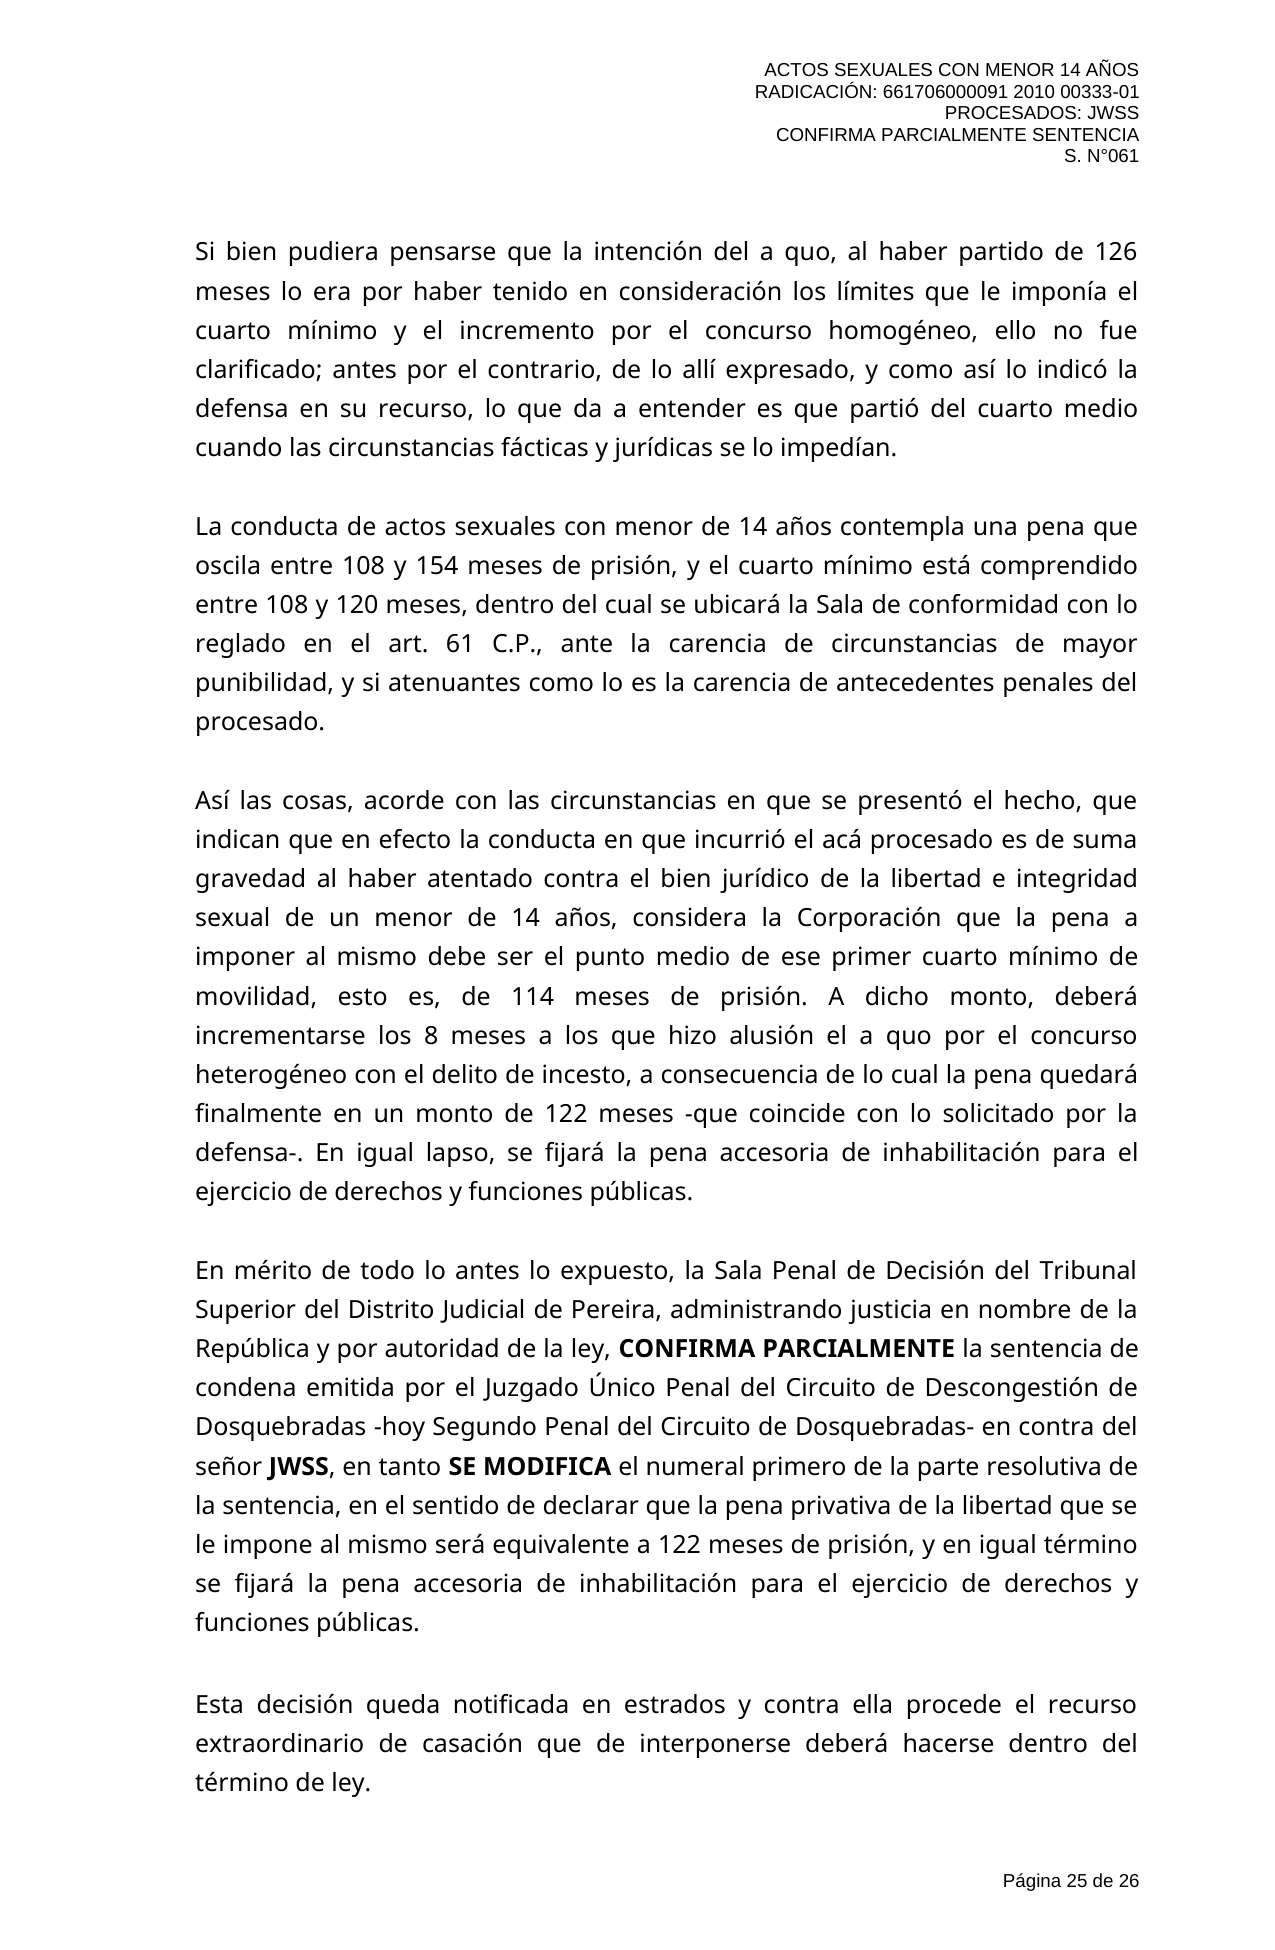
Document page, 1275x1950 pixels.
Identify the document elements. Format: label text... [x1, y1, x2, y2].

text En mérito de todo lo antes lo expuesto, la Sala Penal de Decisión del Tribunal Superior del Distrito Judicial de Pereira, administrando justicia en nombre de la República y por autoridad de la ley, CONFIRMA PARCIALMENTE la sentencia de condena emitida por el Juzgado Único Penal del Circuito de Descongestión de Dosquebradas -hoy Segundo Penal del Circuito de Dosquebradas- en contra del señor JWSS, en tanto SE MODIFICA el numeral primero de la parte resolutiva de la sentencia, en el sentido de declarar que la pena privativa de la libertad que se le impone al mismo será equivalente a 122 meses de prisión, y en igual término se fijará la pena accesoria de inhabilitación para el ejercicio de derechos y funciones públicas. [195, 1252, 1139, 1639]
text Así las cosas, acorde con las circunstancias en que se presentó el hecho, que indican que en efecto la conducta en que incurrió el acá procesado es de suma gravedad al haber atentado contra el bien jurídico de la libertad e integridad sexual de un menor de 14 años, considera la Corporación que la pena a imponer al mismo debe ser el punto medio de ese primer cuarto mínimo de movilidad, esto es, de 114 meses de prisión. A dicho monto, deberá incrementarse los 8 meses a los que hizo alusión el a quo por el concurso heterogéneo con el delito de incesto, a consecuencia de lo cual la pena quedará finalmente en un monto de 122 meses -que coincide con lo solicitado por la defensa-. En igual lapso, se fijará la pena accesoria de inhabilitación para el ejercicio de derechos y funciones públicas. [195, 782, 1139, 1208]
text Esta decisión queda notificada en estrados y contra ella procede el recurso extraordinario de casación que de interponerse deberá hacerse dentro del término de ley. [195, 1686, 1139, 1799]
text Si bien pudiera pensarse que la intención del a quo, al haber partido de 126 meses lo era por haber tenido en consideración los límites que le imponía el cuarto mínimo y el incremento por el concurso homogéneo, ello no fue clarificado; antes por el contrario, de lo allí expresado, y como así lo indicó la defensa en su recurso, lo que da a entender es que partió del cuarto medio cuando las circunstancias fácticas y jurídicas se lo impedían. [195, 234, 1139, 464]
text La conducta de actos sexuales con menor de 14 años contempla una pena que oscila entre 108 y 154 meses de prisión, y el cuarto mínimo está comprendido entre 108 y 120 meses, dentro del cual se ubicará la Sala de conformidad con lo reglado en el art. 61 C.P., ante la carencia de circunstancias de mayor punibilidad, y si atenuantes como lo es la carencia de antecedentes penales del procesado. [195, 508, 1139, 738]
